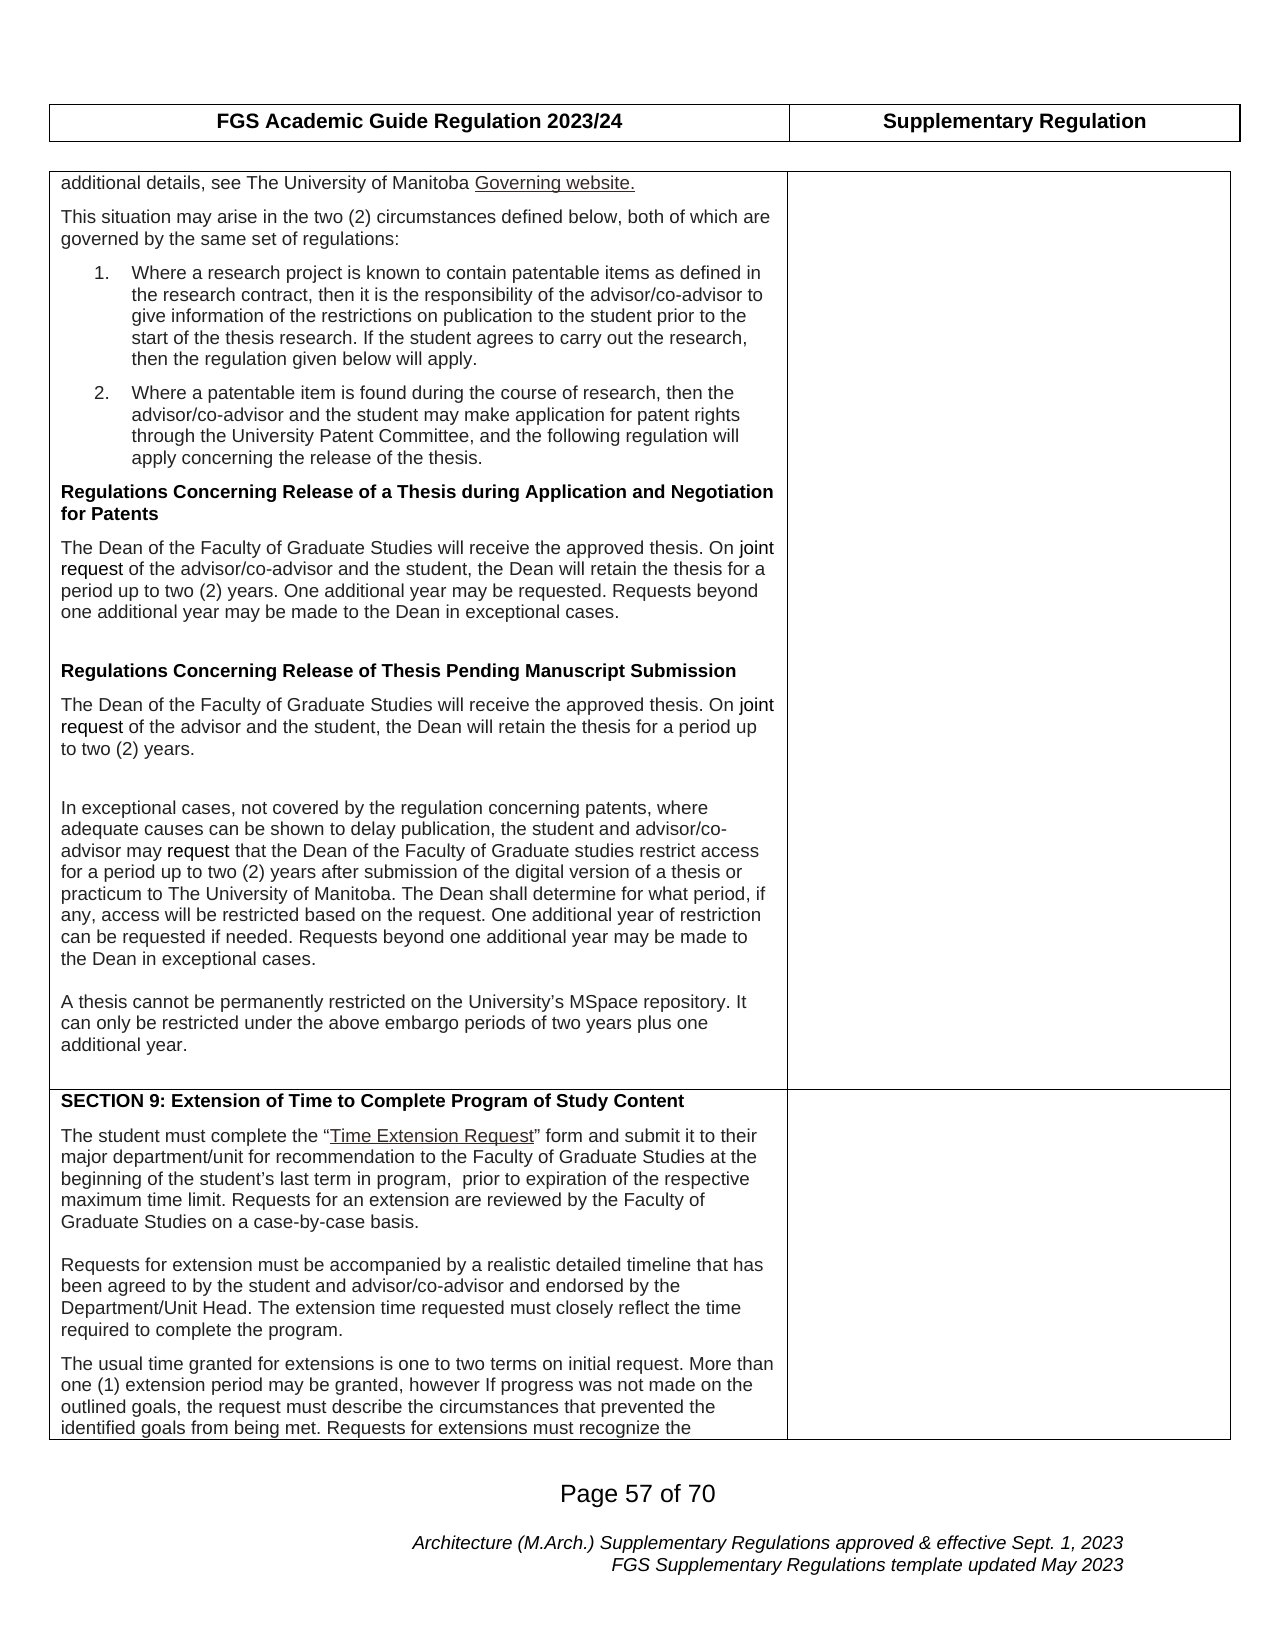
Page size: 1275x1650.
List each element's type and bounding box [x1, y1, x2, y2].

table_cell [50, 1090, 787, 1439]
table_cell [50, 172, 787, 1089]
table_cell [788, 172, 1230, 1089]
table_cell [788, 1090, 1230, 1439]
